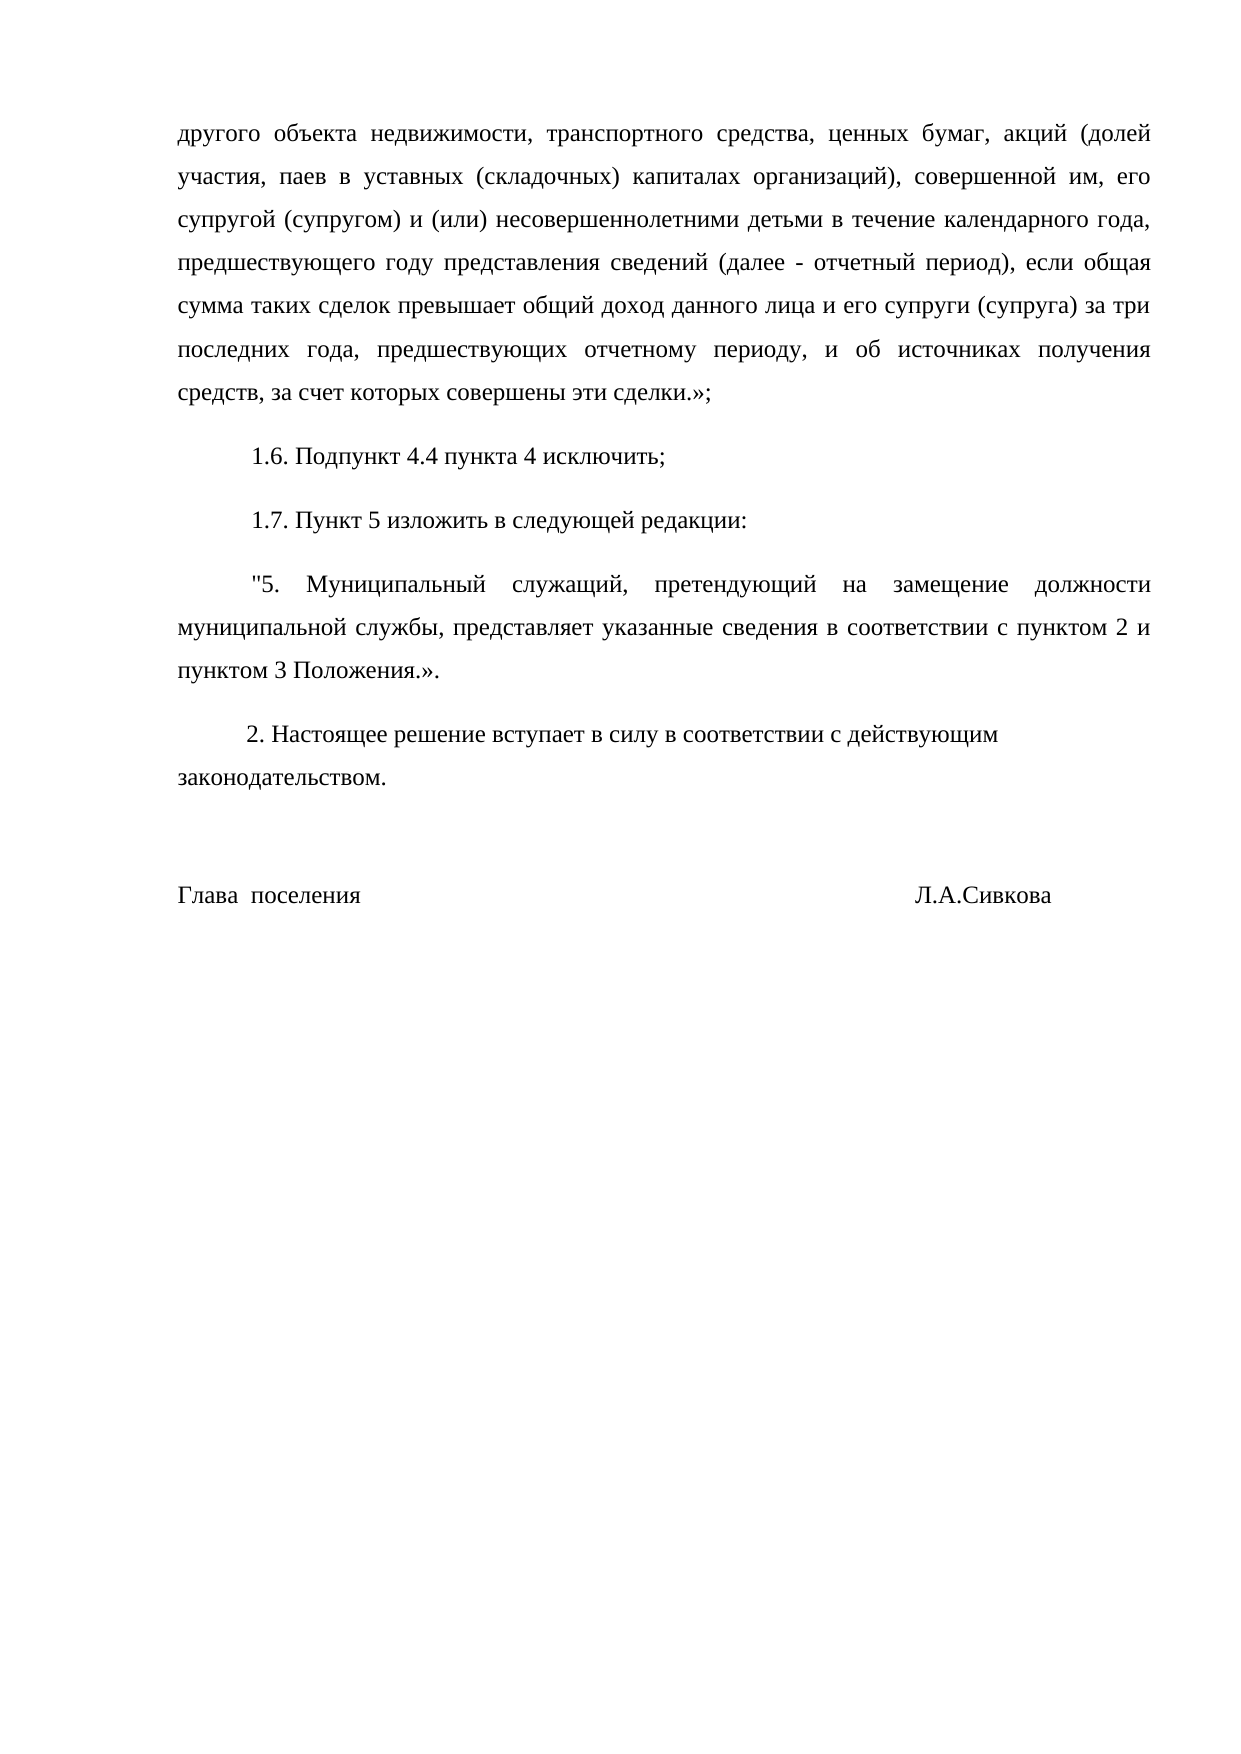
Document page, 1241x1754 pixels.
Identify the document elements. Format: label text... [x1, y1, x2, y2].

text 1.6. Подпункт 4.4 пункта 4 исключить; [177, 441, 1152, 469]
text "5. Муниципальный служащий, претендующий на замещение должности муниципальной службы, представляет указанные сведения в соответствии с пунктом 2 и пунктом 3 Положения.». [177, 569, 1152, 684]
text 1.7. Пункт 5 изложить в следующей редакции: [177, 505, 1152, 533]
text Глава поселения Л.А.Сивкова [177, 880, 1152, 909]
text 2. Настоящее решение вступает в силу в соответствии с действующим законодательством. [177, 719, 1152, 791]
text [177, 118, 1152, 406]
